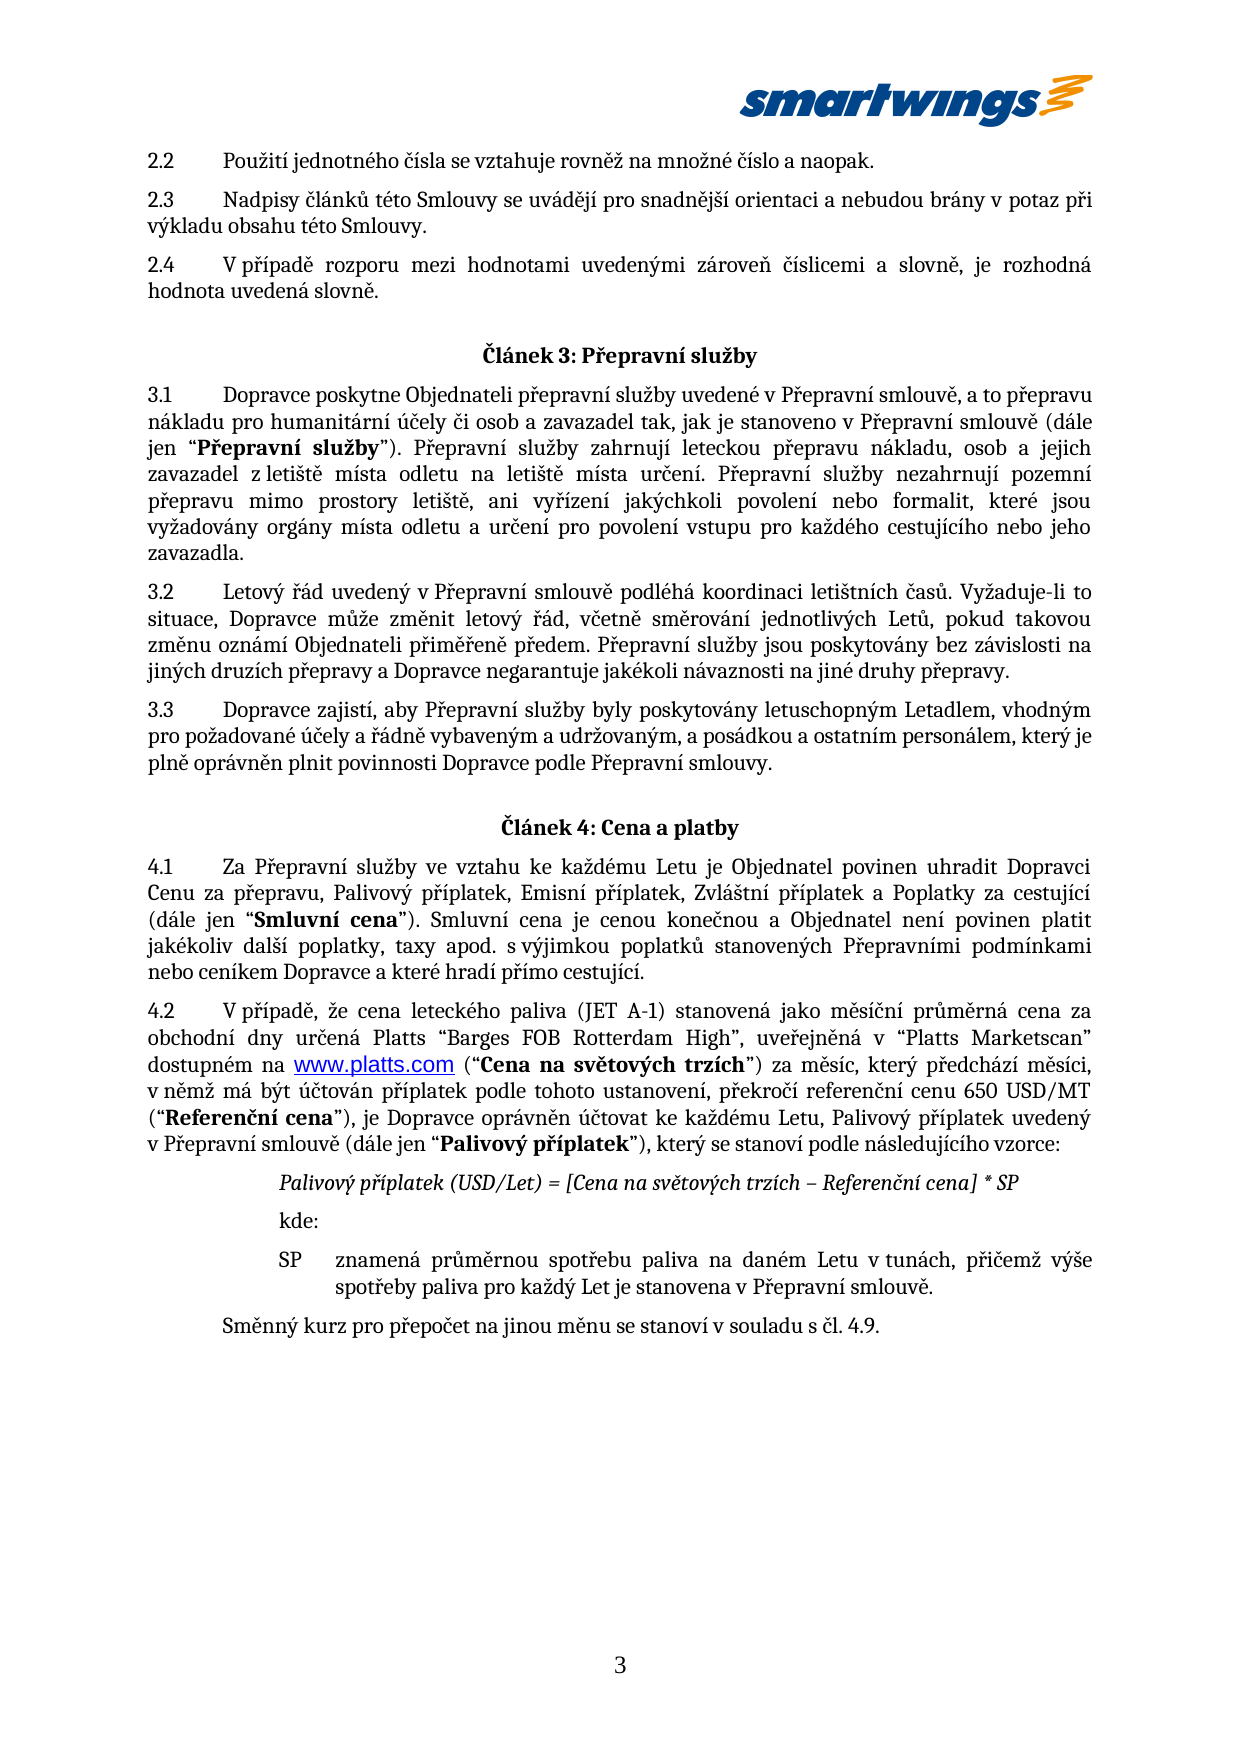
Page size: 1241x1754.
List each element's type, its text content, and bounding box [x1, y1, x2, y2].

text Článek 3: Přepravní služby [148, 343, 1093, 369]
list Dopravce poskytne Objednateli přepravní služby uvedené v Přepravní smlouvě, a to přepravu nákladu pro humanitární účely či osob a zavazadel tak, jak je stanoveno v Přepravní smlouvě (dále jen “Přepravní služby”). Přepravní služby zahrnují leteckou přepravu nákladu, osob a jejich zavazadel z letiště místa odletu na letiště místa určení. Přepravní služby nezahrnují pozemní přepravu mimo prostory letiště, ani vyřízení jakýchkoli povolení nebo formalit, které jsou vyžadovány orgány místa odletu a určení pro povolení vstupu pro každého cestujícího nebo jeho zavazadla. [148, 382, 1093, 567]
list V případě, že cena leteckého paliva (JET A-1) stanovená jako měsíční průměrná cena za obchodní dny určená Platts “Barges FOB Rotterdam High”, uveřejněná v “Platts Marketscan” dostupném na www.platts.com (“Cena na světových trzích”) za měsíc, který předchází měsíci, v němž má být účtován příplatek podle tohoto ustanovení, překročí referenční cenu 650 USD/MT (“Referenční cena”), je Dopravce oprávněn účtovat ke každému Letu, Palivový příplatek uvedený v Přepravní smlouvě (dále jen “Palivový příplatek”), který se stanoví podle následujícího vzorce: [148, 998, 1093, 1157]
list Dopravce zajistí, aby Přepravní služby byly poskytovány letuschopným Letadlem, vhodným pro požadované účely a řádně vybaveným a udržovaným, a posádkou a ostatním personálem, který je plně oprávněn plnit povinnosti Dopravce podle Přepravní smlouvy. [148, 697, 1093, 776]
list Nadpisy článků této Smlouvy se uvádějí pro snadnější orientaci a nebudou brány v potaz při výkladu obsahu této Smlouvy. [148, 186, 1093, 239]
list Za Přepravní služby ve vztahu ke každému Letu je Objednatel povinen uhradit Dopravci Cenu za přepravu, Palivový příplatek, Emisní příplatek, Zvláštní příplatek a Poplatky za cestující (dále jen “Smluvní cena”). Smluvní cena je cenou konečnou a Objednatel není povinen platit jakékoliv další poplatky, taxy apod. s výjimkou poplatků stanovených Přepravními podmínkami nebo ceníkem Dopravce a které hradí přímo cestující. [148, 854, 1093, 986]
text Článek 4: Cena a platby [148, 815, 1093, 841]
text SP znamená průměrnou spotřebu paliva na daném Letu v tunách, přičemž výše spotřeby paliva pro každý Let je stanovena v Přepravní smlouvě. [279, 1247, 1093, 1300]
text kde: [279, 1208, 1093, 1235]
list Použití jednotného čísla se vztahuje rovněž na množné číslo a naopak. [148, 148, 1093, 174]
picture [739, 75, 1093, 127]
list Letový řád uvedený v Přepravní smlouvě podléhá koordinaci letištních časů. Vyžaduje-li to situace, Dopravce může změnit letový řád, včetně směrování jednotlivých Letů, pokud takovou změnu oznámí Objednateli přiměřeně předem. Přepravní služby jsou poskytovány bez závislosti na jiných druzích přepravy a Dopravce negarantuje jakékoli návaznosti na jiné druhy přepravy. [148, 579, 1093, 684]
text Palivový příplatek (USD/Let) = [Cena na světových trzích – Referenční cena] * SP [279, 1169, 1093, 1196]
list V případě rozporu mezi hodnotami uvedenými zároveň číslicemi a slovně, je rozhodná hodnota uvedená slovně. [148, 252, 1093, 304]
text Směnný kurz pro přepočet na jinou měnu se stanoví v souladu s čl. 4.9. [223, 1312, 1093, 1339]
